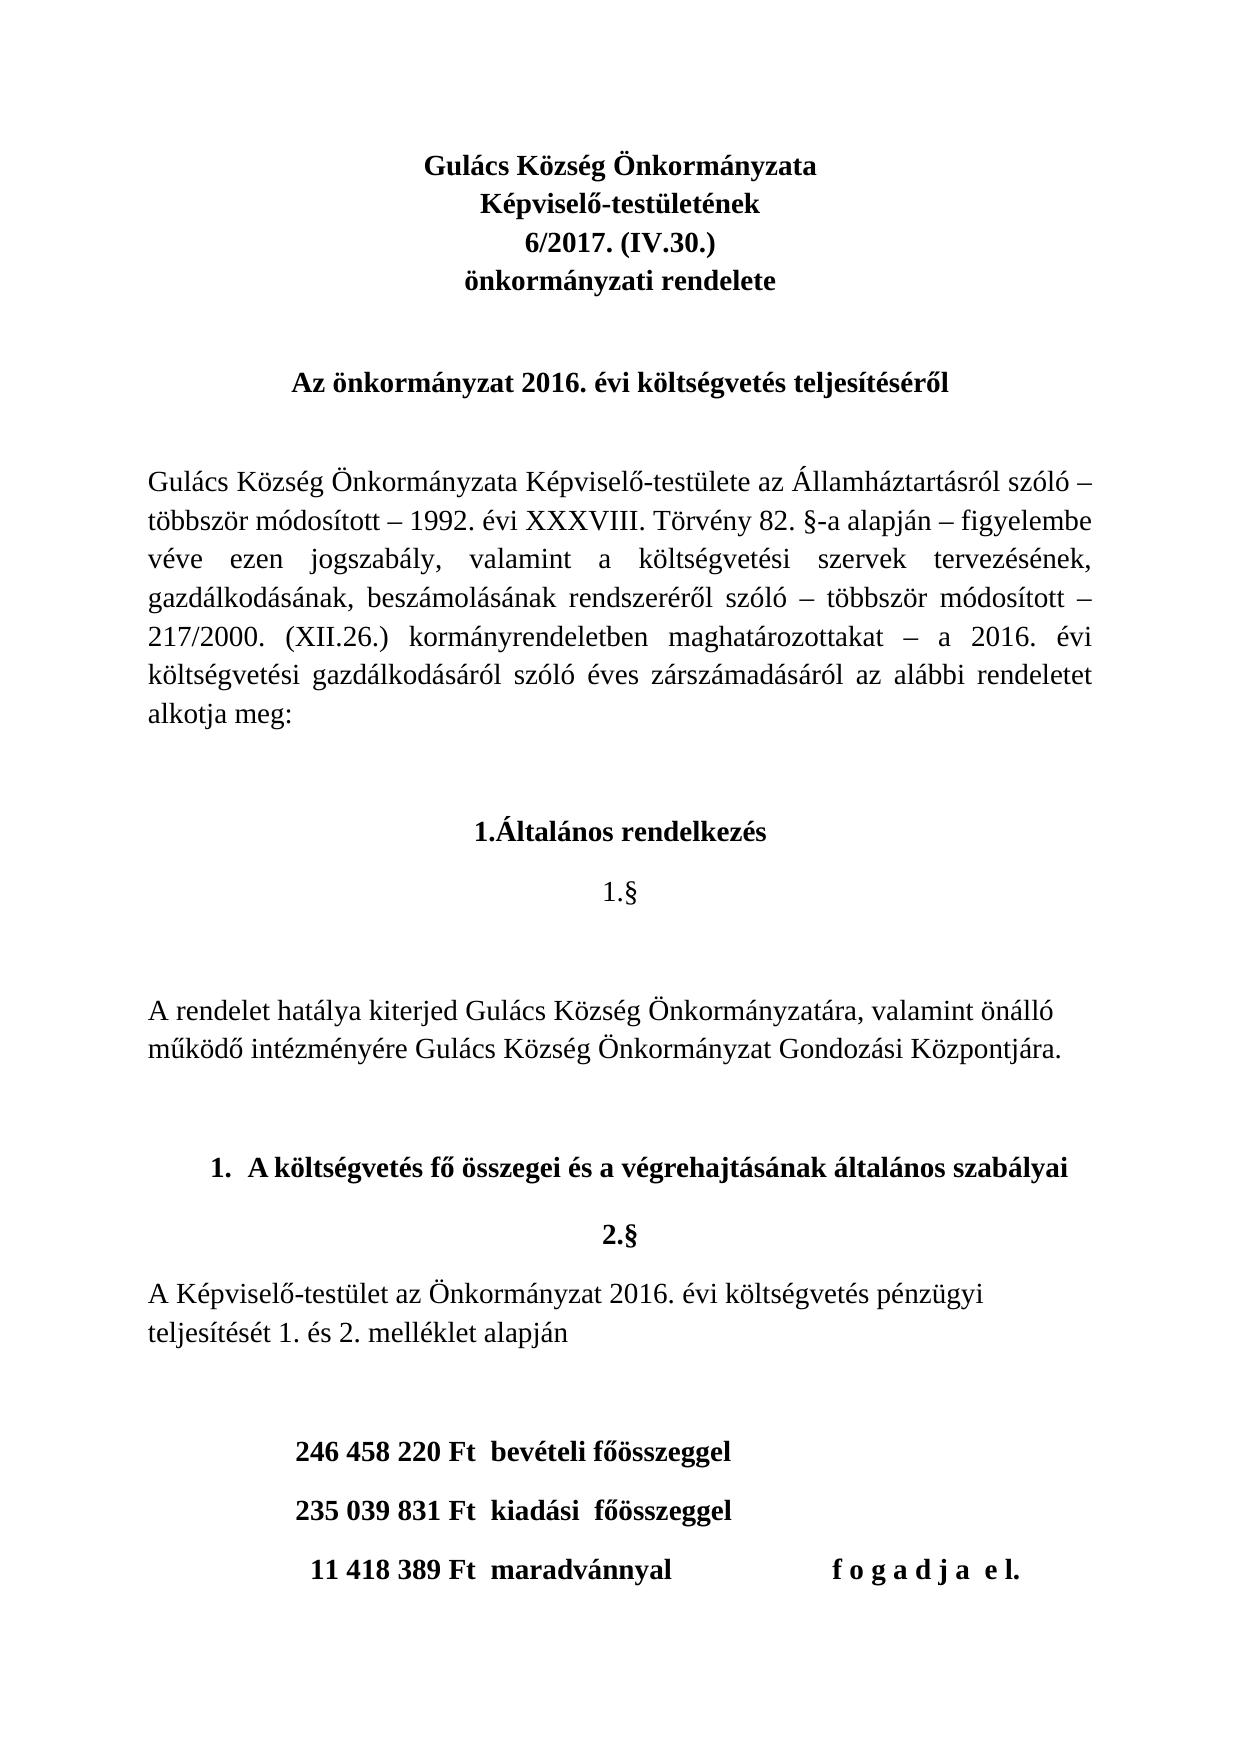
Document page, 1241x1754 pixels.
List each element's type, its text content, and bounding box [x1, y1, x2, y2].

text önkormányzati rendelete [148, 263, 1093, 297]
text 11 418 389 Ft maradvánnyal f o g a d j a e l. [221, 1552, 1093, 1586]
text 1.Általános rendelkezés [148, 814, 1093, 848]
text A rendelet hatálya kiterjed Gulács Község Önkormányzatára, valamint önálló működő intézményére Gulács Község Önkormányzat Gondozási Központjára. [148, 993, 1093, 1065]
text Gulács Község Önkormányzata [148, 148, 1093, 181]
list A költségvetés fő összegei és a végrehajtásának általános szabályai [185, 1150, 1093, 1183]
text 6/2017. (IV.30.) [148, 225, 1093, 258]
subtitle Az önkormányzat 2016. évi költségvetés teljesítéséről [148, 365, 1093, 399]
text Gulács Község Önkormányzata Képviselő-testülete az Államháztartásról szóló –többször módosított – 1992. évi XXXVIII. Törvény 82. §-a alapján – figyelembe véve ezen jogszabály, valamint a költségvetési szervek tervezésének, gazdálkodásának, beszámolásának rendszeréről szóló – többször módosított – 217/2000. (XII.26.) kormányrendeletben maghatározottakat – a 2016. évi költségvetési gazdálkodásáról szóló éves zárszámadásáról az alábbi rendeletet alkotja meg: [148, 464, 1093, 729]
text Képviselő-testületének [148, 186, 1093, 220]
text A Képviselő-testület az Önkormányzat 2016. évi költségvetés pénzügyi teljesítését 1. és 2. melléklet alapján [148, 1276, 1093, 1348]
text 246 458 220 Ft bevételi főösszeggel [148, 1434, 1093, 1467]
text 1.§ [148, 874, 1093, 907]
text 2.§ [148, 1217, 1093, 1251]
text 235 039 831 Ft kiadási főösszeggel [148, 1493, 1093, 1527]
